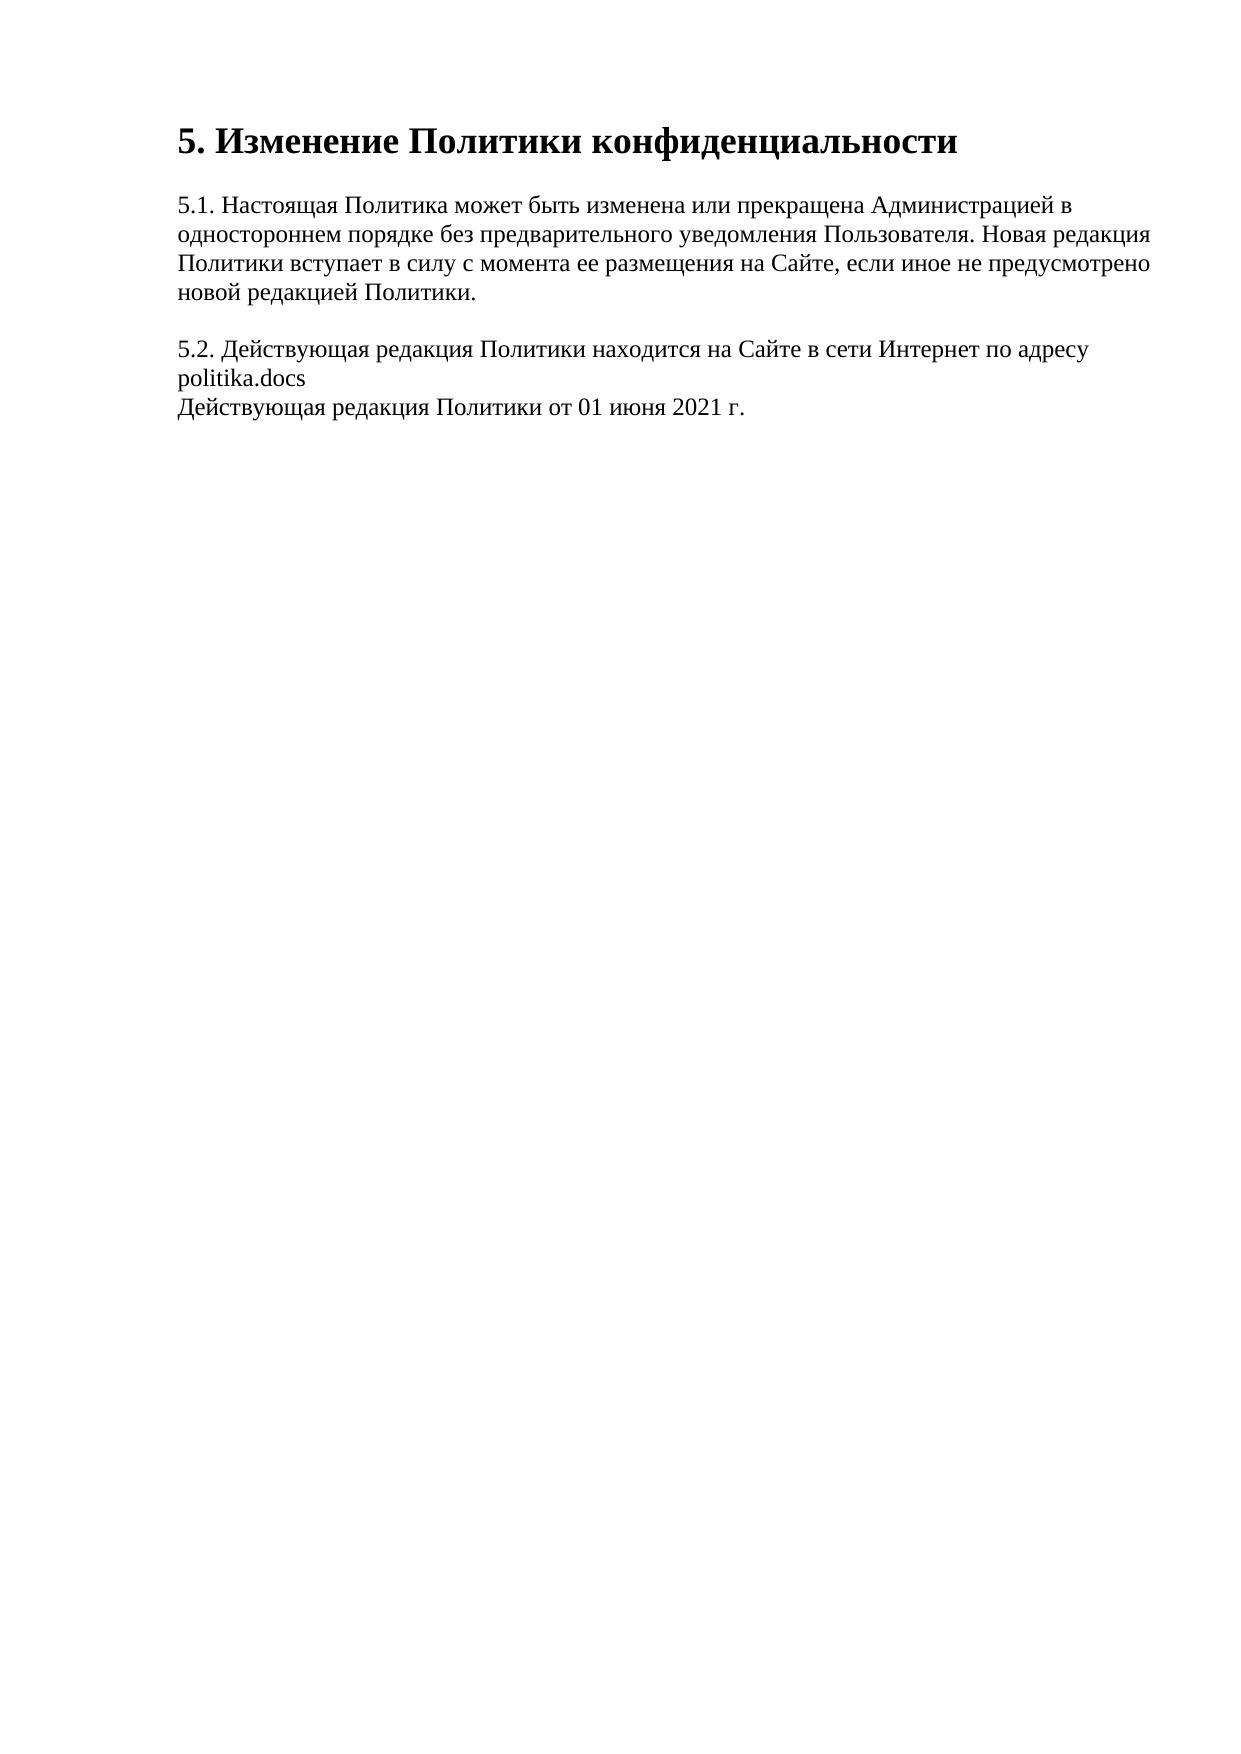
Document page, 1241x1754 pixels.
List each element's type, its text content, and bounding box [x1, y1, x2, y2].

text 5.1. Настоящая Политика может быть изменена или прекращена Администрацией в одностороннем порядке без предварительного уведомления Пользователя. Новая редакция Политики вступает в силу с момента ее размещения на Сайте, если иное не предусмотрено новой редакцией Политики. [177, 190, 1152, 305]
text 5. Изменение Политики конфиденциальности [177, 118, 1152, 161]
text 5.2. Действующая редакция Политики находится на Сайте в сети Интернет по адресу politika.docs Действующая редакция Политики от 01 июня 2021 г. [177, 334, 1152, 421]
